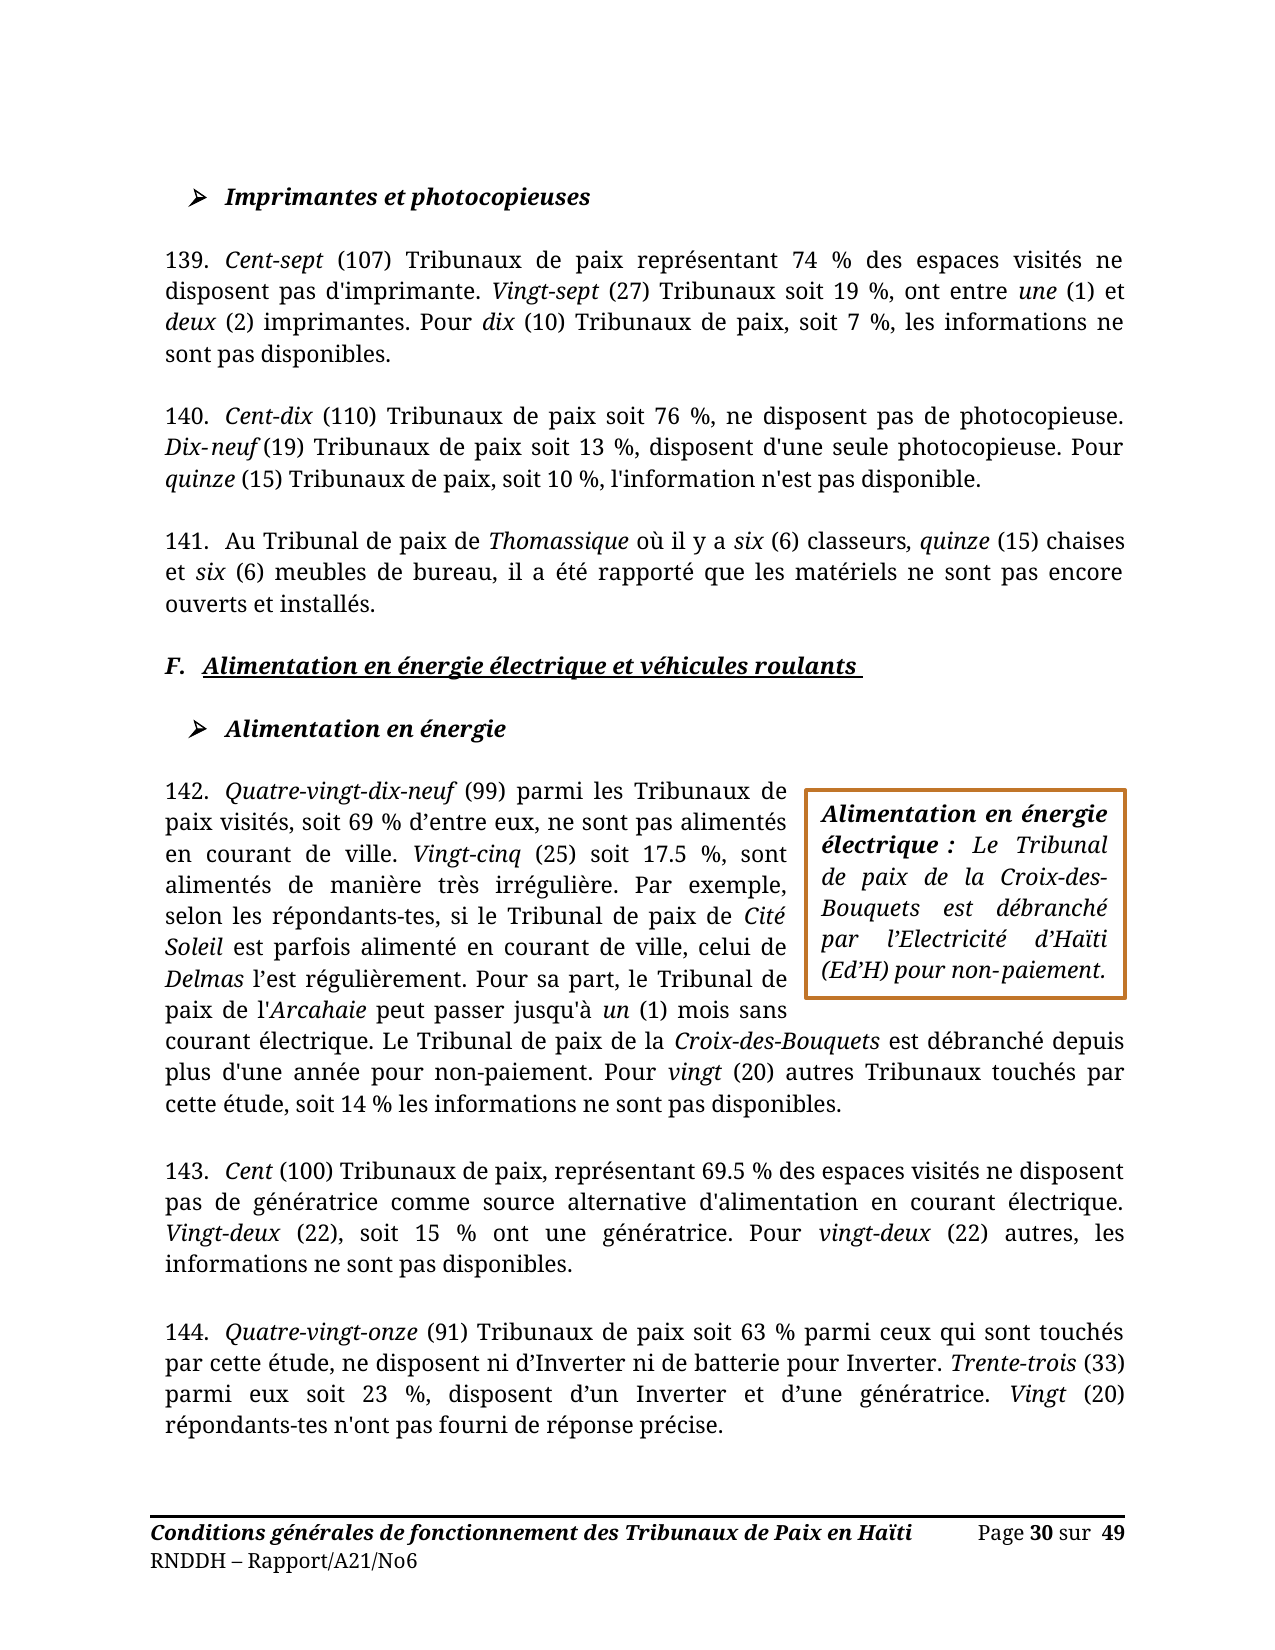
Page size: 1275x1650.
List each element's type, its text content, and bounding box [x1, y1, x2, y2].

list Cent-sept (107) Tribunaux de paix représentant 74 % des espaces visités ne disposent pas d'imprimante. Vingt-sept (27) Tribunaux soit 19 %, ont entre une (1) et deux (2) imprimantes. Pour dix (10) Tribunaux de paix, soit 7 %, les informations ne sont pas disponibles. [165, 244, 1125, 369]
list Au Tribunal de paix de Thomassique où il y a six (6) classeurs, quinze (15) chaises et six (6) meubles de bureau, il a été rapporté que les matériels ne sont pas encore ouverts et installés. [165, 525, 1125, 619]
list Quatre-vingt-dix-neuf (99) parmi les Tribunaux de paix visités, soit 69 % d’entre eux, ne sont pas alimentés en courant de ville. Vingt-cinq (25) soit 17.5 %, sont alimentés de manière très irrégulière. Par exemple, selon les répondants-tes, si le Tribunal de paix de Cité Soleil est parfois alimenté en courant de ville, celui de Delmas l’est régulièrement. Pour sa part, le Tribunal de paix de l'Arcahaie peut passer jusqu'à un (1) mois sans courant électrique. Le Tribunal de paix de la Croix-des-Bouquets est débranché depuis plus d'une année pour non-paiement. Pour vingt (20) autres Tribunaux touchés par cette étude, soit 14 % les informations ne sont pas disponibles. [165, 775, 1125, 1119]
list Quatre-vingt-onze (91) Tribunaux de paix soit 63 % parmi ceux qui sont touchés par cette étude, ne disposent ni d’Inverter ni de batterie pour Inverter. Trente-trois (33) parmi eux soit 23 %, disposent d’un Inverter et d’une génératrice. Vingt (20) répondants-tes n'ont pas fourni de réponse précise. [165, 1316, 1125, 1441]
list Imprimantes et photocopieuses [187, 181, 1125, 212]
list Cent-dix (110) Tribunaux de paix soit 76 %, ne disposent pas de photocopieuse. Dix-neuf (19) Tribunaux de paix soit 13 %, disposent d'une seule photocopieuse. Pour quinze (15) Tribunaux de paix, soit 10 %, l'information n'est pas disponible. [165, 400, 1125, 494]
list Alimentation en énergie [187, 712, 1125, 744]
list Cent (100) Tribunaux de paix, représentant 69.5 % des espaces visités ne disposent pas de génératrice comme source alternative d'alimentation en courant électrique. Vingt-deux (22), soit 15 % ont une génératrice. Pour vingt-deux (22) autres, les informations ne sont pas disponibles. [165, 1155, 1125, 1280]
list Alimentation en énergie électrique et véhicules roulants [165, 650, 1125, 681]
